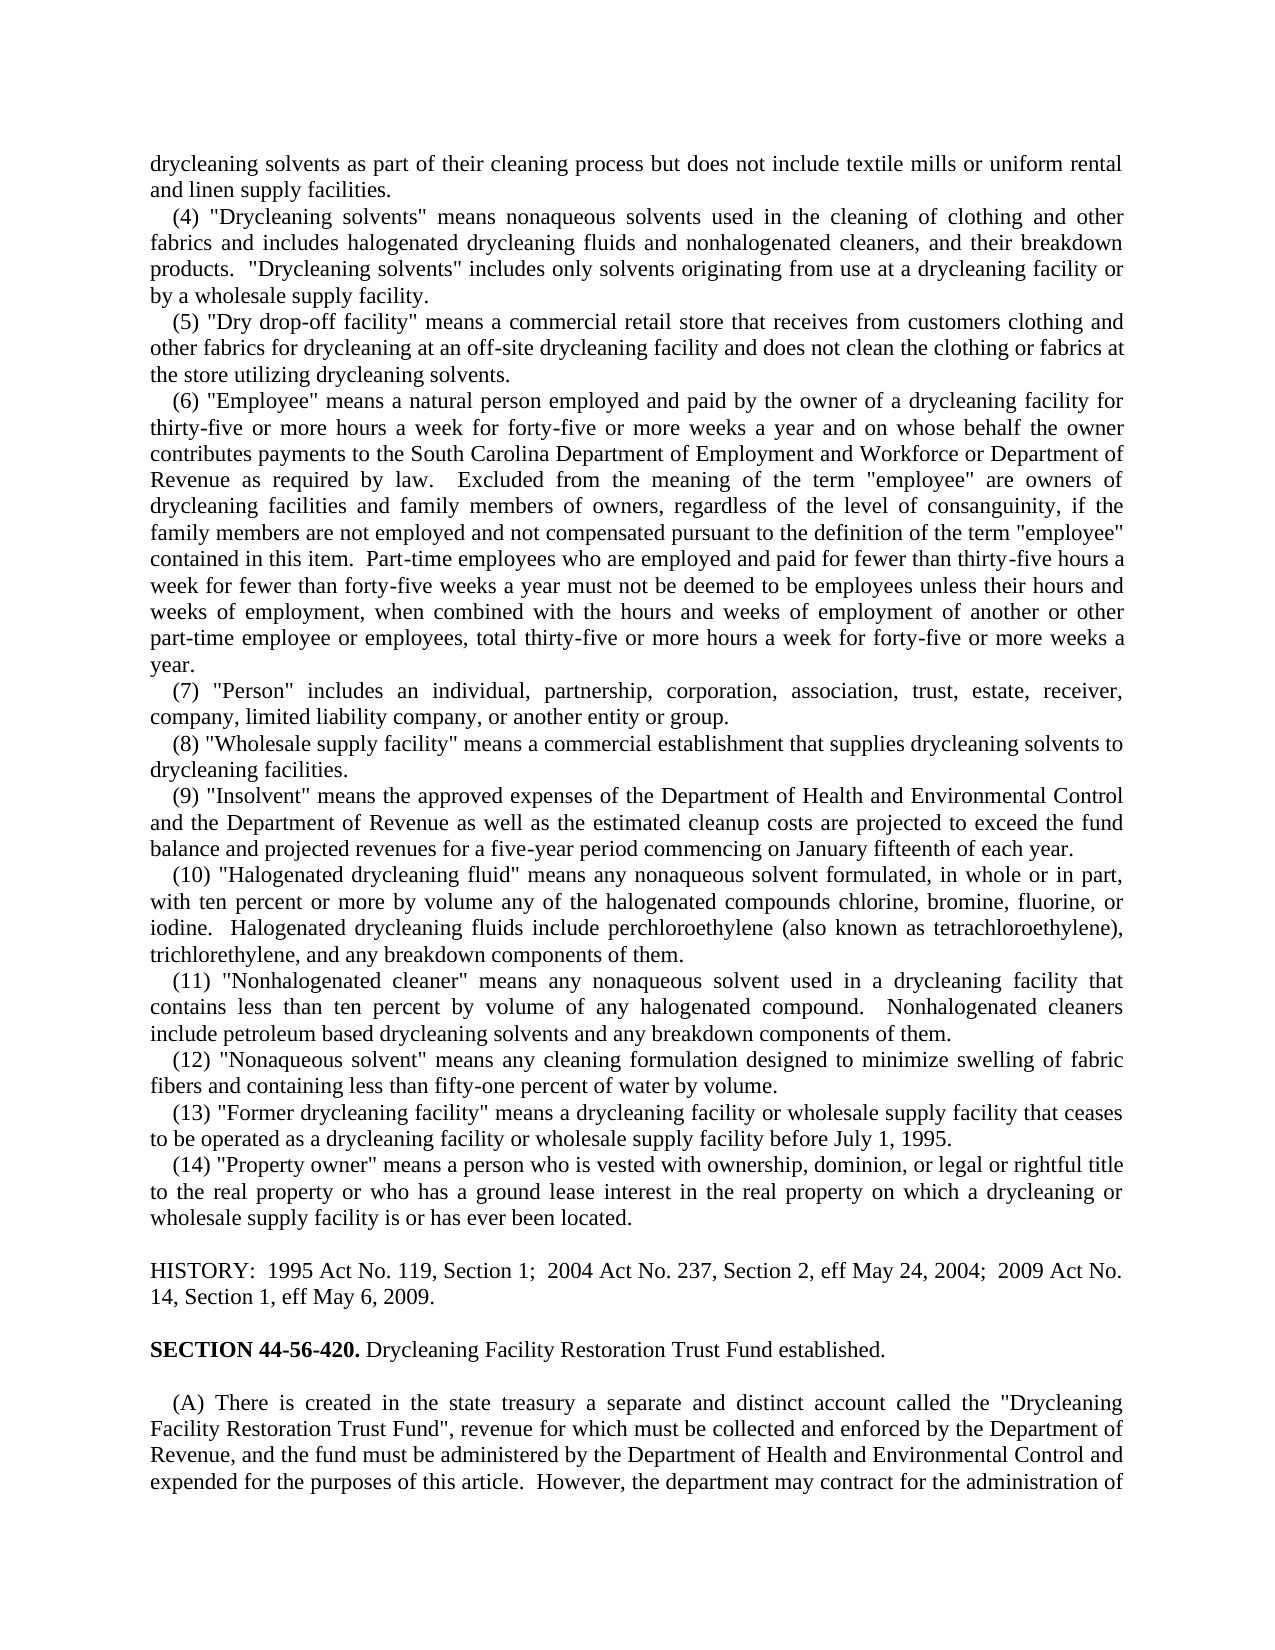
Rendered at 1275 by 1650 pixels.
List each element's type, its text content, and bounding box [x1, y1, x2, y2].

text (6) "Employee" means a natural person employed and paid by the owner of a drycleaning facility for thirty-five or more hours a week for forty-five or more weeks a year and on whose behalf the owner contributes payments to the South Carolina Department of Employment and Workforce or Department of Revenue as required by law. Excluded from the meaning of the term "employee" are owners of drycleaning facilities and family members of owners, regardless of the level of consanguinity, if the family members are not employed and not compensated pursuant to the definition of the term "employee" contained in this item. Part-time employees who are employed and paid for fewer than thirty-five hours a week for fewer than forty-five weeks a year must not be deemed to be employees unless their hours and weeks of employment, when combined with the hours and weeks of employment of another or other part-time employee or employees, total thirty-five or more hours a week for forty-five or more weeks a year. [150, 387, 1125, 677]
text (8) "Wholesale supply facility" means a commercial establishment that supplies drycleaning solvents to drycleaning facilities. [150, 730, 1125, 782]
text (12) "Nonaqueous solvent" means any cleaning formulation designed to minimize swelling of fabric fibers and containing less than fifty-one percent of water by volume. [150, 1046, 1125, 1099]
text (10) "Halogenated drycleaning fluid" means any nonaqueous solvent formulated, in whole or in part, with ten percent or more by volume any of the halogenated compounds chlorine, bromine, fluorine, or iodine. Halogenated drycleaning fluids include perchloroethylene (also known as tetrachloroethylene), trichlorethylene, and any breakdown components of them. [150, 862, 1125, 967]
text (9) "Insolvent" means the approved expenses of the Department of Health and Environmental Control and the Department of Revenue as well as the estimated cleanup costs are projected to exceed the fund balance and projected revenues for a five-year period commencing on January fifteenth of each year. [150, 782, 1125, 862]
text (4) "Drycleaning solvents" means nonaqueous solvents used in the cleaning of clothing and other fabrics and includes halogenated drycleaning fluids and nonhalogenated cleaners, and their breakdown products. "Drycleaning solvents" includes only solvents originating from use at a drycleaning facility or by a wholesale supply facility. [150, 203, 1125, 308]
text (13) "Former drycleaning facility" means a drycleaning facility or wholesale supply facility that ceases to be operated as a drycleaning facility or wholesale supply facility before July 1, 1995. [150, 1099, 1125, 1151]
text SECTION 44-56-420. Drycleaning Facility Restoration Trust Fund established. [150, 1336, 1125, 1362]
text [150, 150, 1125, 203]
text HISTORY: 1995 Act No. 119, Section 1; 2004 Act No. 237, Section 2, eff May 24, 2004; 2009 Act No. 14, Section 1, eff May 6, 2009. [150, 1257, 1125, 1309]
text (14) "Property owner" means a person who is vested with ownership, dominion, or legal or rightful title to the real property or who has a ground lease interest in the real property on which a drycleaning or wholesale supply facility is or has ever been located. [150, 1151, 1125, 1231]
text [150, 1389, 1125, 1494]
text (11) "Nonhalogenated cleaner" means any nonaqueous solvent used in a drycleaning facility that contains less than ten percent by volume of any halogenated compound. Nonhalogenated cleaners include petroleum based drycleaning solvents and any breakdown components of them. [150, 967, 1125, 1046]
text (7) "Person" includes an individual, partnership, corporation, association, trust, estate, receiver, company, limited liability company, or another entity or group. [150, 677, 1125, 730]
text (5) "Dry drop-off facility" means a commercial retail store that receives from customers clothing and other fabrics for drycleaning at an off-site drycleaning facility and does not clean the clothing or fabrics at the store utilizing drycleaning solvents. [150, 308, 1125, 387]
